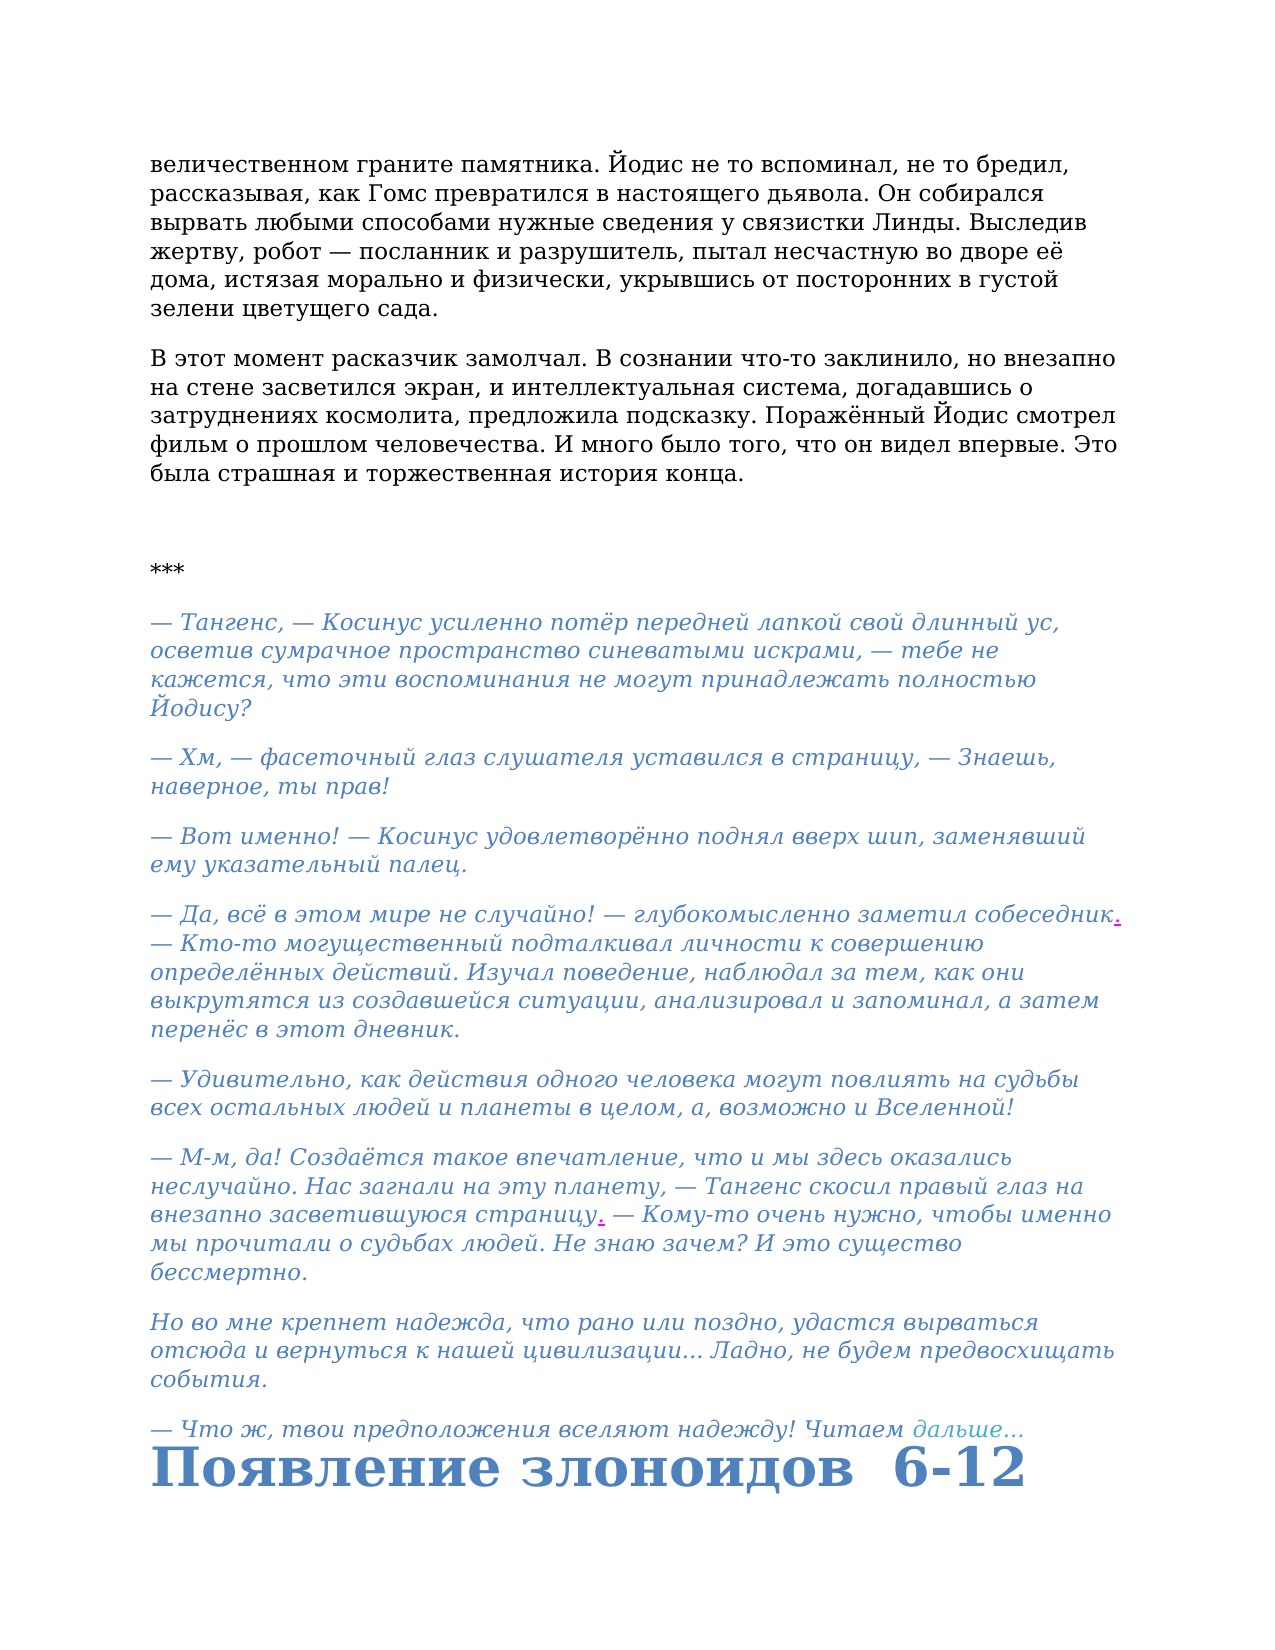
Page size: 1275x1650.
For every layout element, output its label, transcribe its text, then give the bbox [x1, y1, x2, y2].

text — Да, всё в этом мире не случайно! — глубокомысленно заметил собеседник.— Кто-то могущественный подталкивал личности к совершению определённых действий. Изучал поведение, наблюдал за тем, как они выкрутятся из создавшейся ситуации, анализировал и запоминал, а затем перенёс в этот дневник. [150, 899, 1125, 1043]
text Появление злоноидов 6-12 [775, 1464, 1125, 1492]
text — Хм, — фасеточный глаз слушателя уставился в страницу, — Знаешь, наверное, ты прав! [150, 743, 1125, 800]
text *** [150, 557, 1125, 586]
text Появление злоноидов 6-12 [150, 1464, 754, 1492]
text — Удивительно, как действия одного человека могут повлиять на судьбы всех остальных людей и планеты в целом, а, возможно и Вселенной! [150, 1064, 1125, 1122]
text — Вот именно! — Косинус удовлетворённо поднял вверх шип, заменявший ему указательный палец. [150, 821, 1125, 879]
text Но во мне крепнет надежда, что рано или поздно, удастся вырваться отсюда и вернуться к нашей цивилизации... Ладно, не будем предвосхищать события. [150, 1307, 1125, 1393]
text — Тангенс, — Косинус усиленно потёр передней лапкой свой длинный ус, осветив сумрачное пространство синеватыми искрами, — тебе не кажется, что эти воспоминания не могут принадлежать полностью Йодису? [150, 607, 1125, 722]
text — Что ж, твои предположения вселяют надежду! Читаем дальше... [150, 1414, 1125, 1443]
text В этот момент расказчик замолчал. В сознании что-то заклинило, но внезапно на стене засветился экран, и интеллектуальная система, догадавшись о затруднениях космолита, предложила подсказку. Поражённый Йодис смотрел фильм о прошлом человечества. И много было того, что он видел впервые. Это была страшная и торжественная история конца. [150, 343, 1125, 487]
text — М-м, да! Создаётся такое впечатление, что и мы здесь оказались неслучайно. Нас загнали на эту планету, — Тангенс скосил правый глаз на внезапно засветившуюся страницу. — Кому-то очень нужно, чтобы именно мы прочитали о судьбах людей. Не знаю зачем? И это существо бессмертно. [150, 1142, 1125, 1286]
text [150, 150, 1125, 322]
